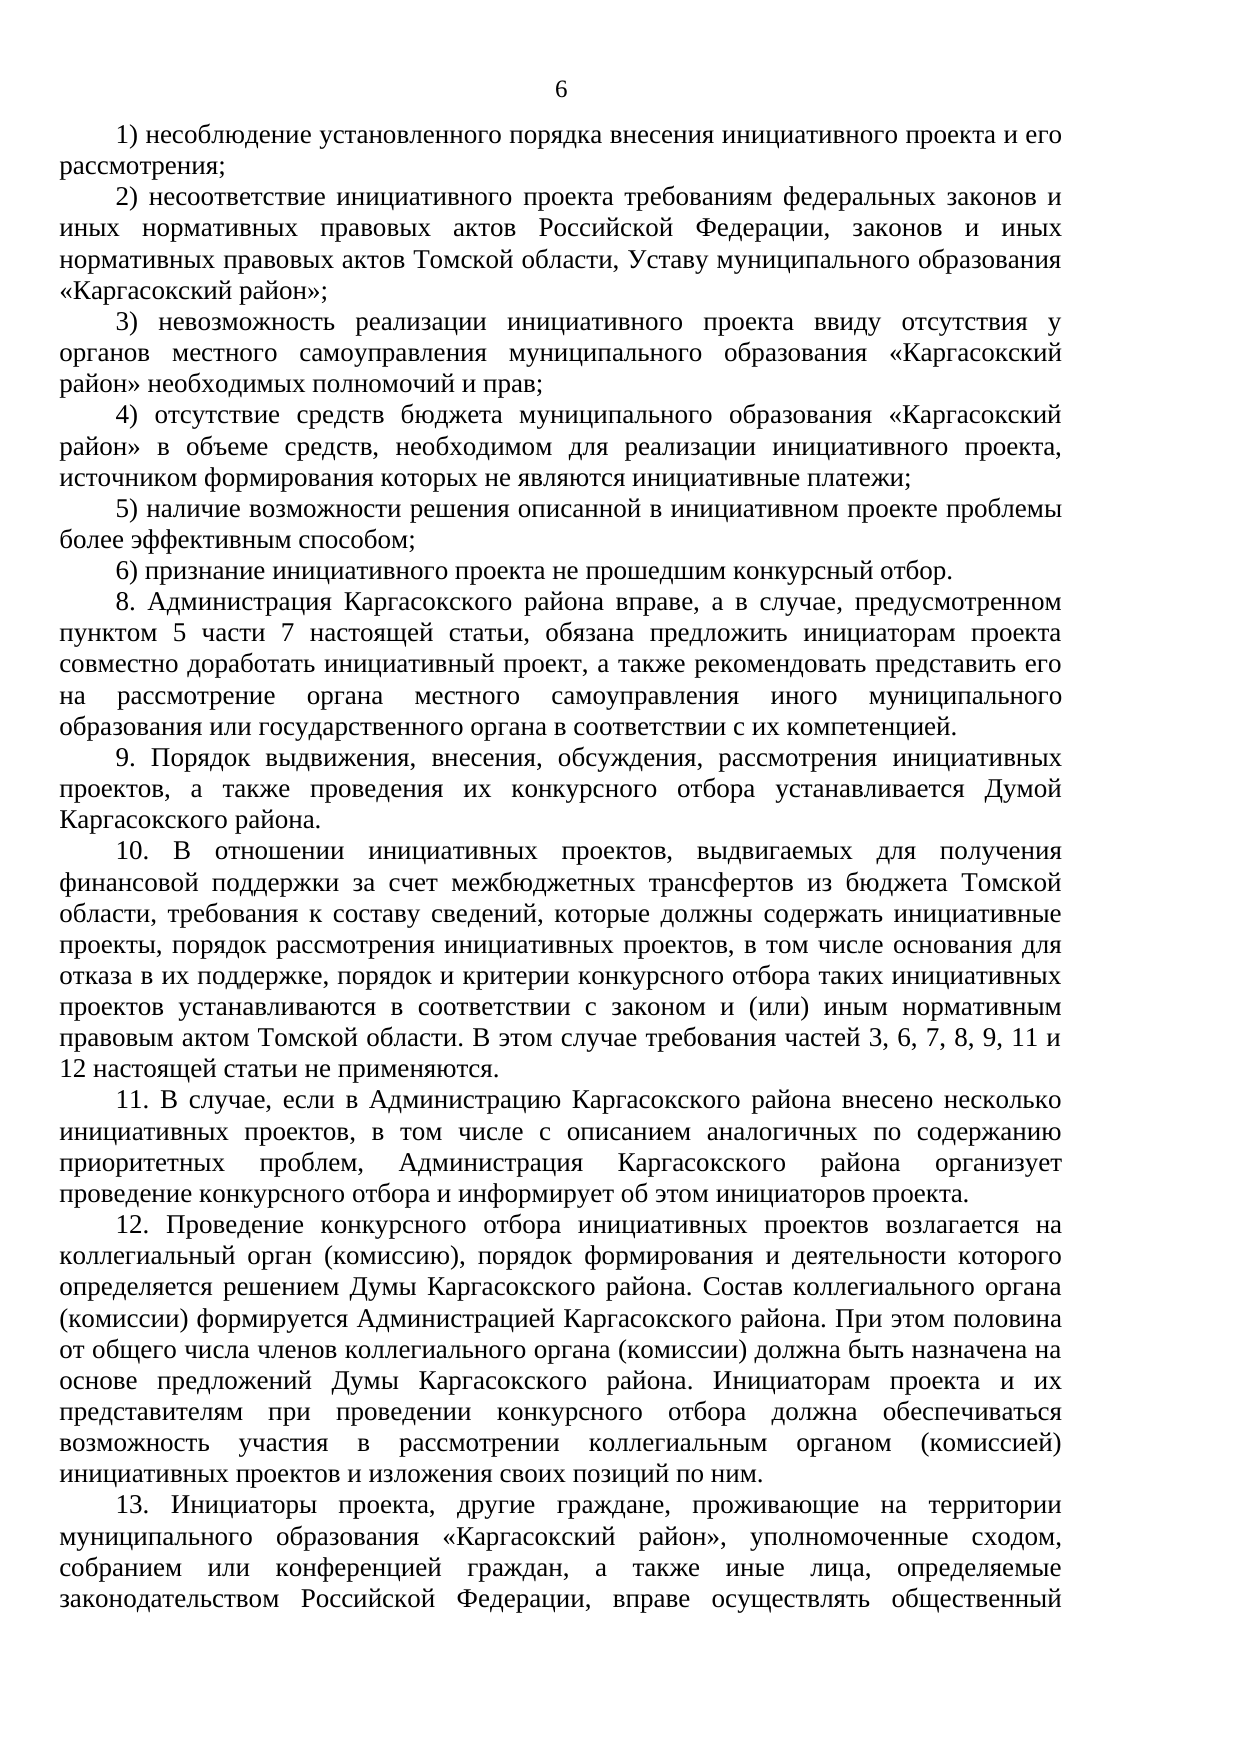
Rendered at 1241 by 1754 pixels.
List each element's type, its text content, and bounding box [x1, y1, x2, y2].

text 9. Порядок выдвижения, внесения, обсуждения, рассмотрения инициативных проектов, а также проведения их конкурсного отбора устанавливается Думой Каргасокского района. [59, 741, 1063, 834]
text 4) отсутствие средств бюджета муниципального образования «Каргасокский район» в объеме средств, необходимом для реализации инициативного проекта, источником формирования которых не являются инициативные платежи; [59, 398, 1063, 492]
text 3) невозможность реализации инициативного проекта ввиду отсутствия у органов местного самоуправления муниципального образования «Каргасокский район» необходимых полномочий и прав; [59, 305, 1063, 398]
text 10. В отношении инициативных проектов, выдвигаемых для получения финансовой поддержки за счет межбюджетных трансфертов из бюджета Томской области, требования к составу сведений, которые должны содержать инициативные проекты, порядок рассмотрения инициативных проектов, в том числе основания для отказа в их поддержке, порядок и критерии конкурсного отбора таких инициативных проектов устанавливаются в соответствии с законом и (или) иным нормативным правовым актом Томской области. В этом случае требования частей 3, 6, 7, 8, 9, 11 и 12 настоящей статьи не применяются. [59, 834, 1063, 1084]
text 6) признание инициативного проекта не прошедшим конкурсный отбор. [59, 554, 1063, 585]
text 1) несоблюдение установленного порядка внесения инициативного проекта и его рассмотрения; [59, 118, 1063, 180]
text 8. Администрация Каргасокского района вправе, а в случае, предусмотренном пунктом 5 части 7 настоящей статьи, обязана предложить инициаторам проекта совместно доработать инициативный проект, а также рекомендовать представить его на рассмотрение органа местного самоуправления иного муниципального образования или государственного органа в соответствии с их компетенцией. [59, 585, 1063, 741]
text 2) несоответствие инициативного проекта требованиям федеральных законов и иных нормативных правовых актов Российской Федерации, законов и иных нормативных правовых актов Томской области, Уставу муниципального образования «Каргасокский район»; [59, 180, 1063, 305]
text 12. Проведение конкурсного отбора инициативных проектов возлагается на коллегиальный орган (комиссию), порядок формирования и деятельности которого определяется решением Думы Каргасокского района. Состав коллегиального органа (комиссии) формируется Администрацией Каргасокского района. При этом половина от общего числа членов коллегиального органа (комиссии) должна быть назначена на основе предложений Думы Каргасокского района. Инициаторам проекта и их представителям при проведении конкурсного отбора должна обеспечиваться возможность участия в рассмотрении коллегиальным органом (комиссией) инициативных проектов и изложения своих позиций по ним. [59, 1208, 1063, 1488]
text 5) наличие возможности решения описанной в инициативном проекте проблемы более эффективным способом; [59, 492, 1063, 554]
text 11. В случае, если в Администрацию Каргасокского района внесено несколько инициативных проектов, в том числе с описанием аналогичных по содержанию приоритетных проблем, Администрация Каргасокского района организует проведение конкурсного отбора и информирует об этом инициаторов проекта. [59, 1084, 1063, 1208]
